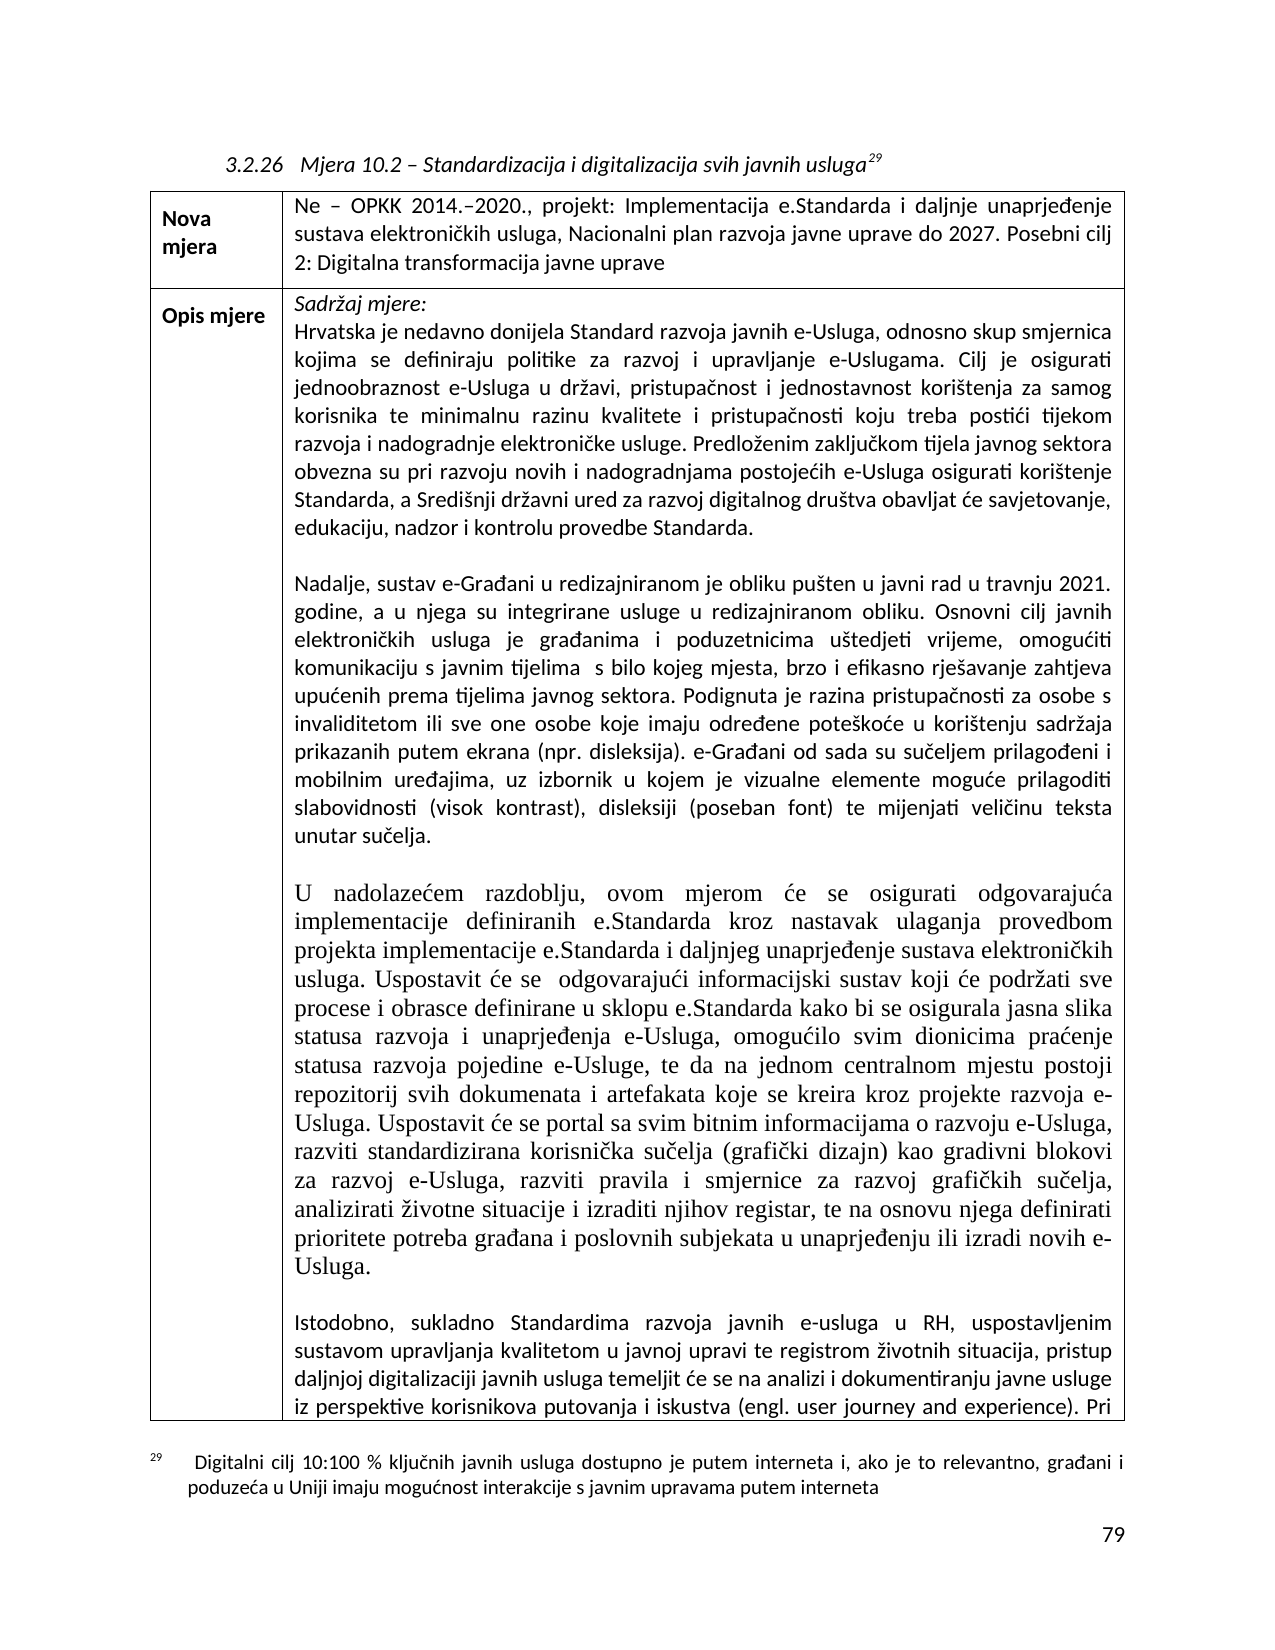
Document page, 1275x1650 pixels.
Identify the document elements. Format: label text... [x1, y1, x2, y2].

list Mjera 10.2 – Standardizacija i digitalizacija svih javnih usluga [225, 150, 1125, 178]
table_cell Opis mjere [151, 289, 282, 1420]
table_header Nova mjera [151, 192, 282, 288]
table_header Ne – OPKK 2014.–2020., projekt: Implementacija e.Standarda i daljnje unaprjeđenje sustava elektroničkih usluga, Nacionalni plan razvoja javne uprave do 2027. Posebni cilj 2: Digitalna transformacija javne uprave [283, 192, 1124, 288]
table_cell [283, 289, 1124, 1420]
